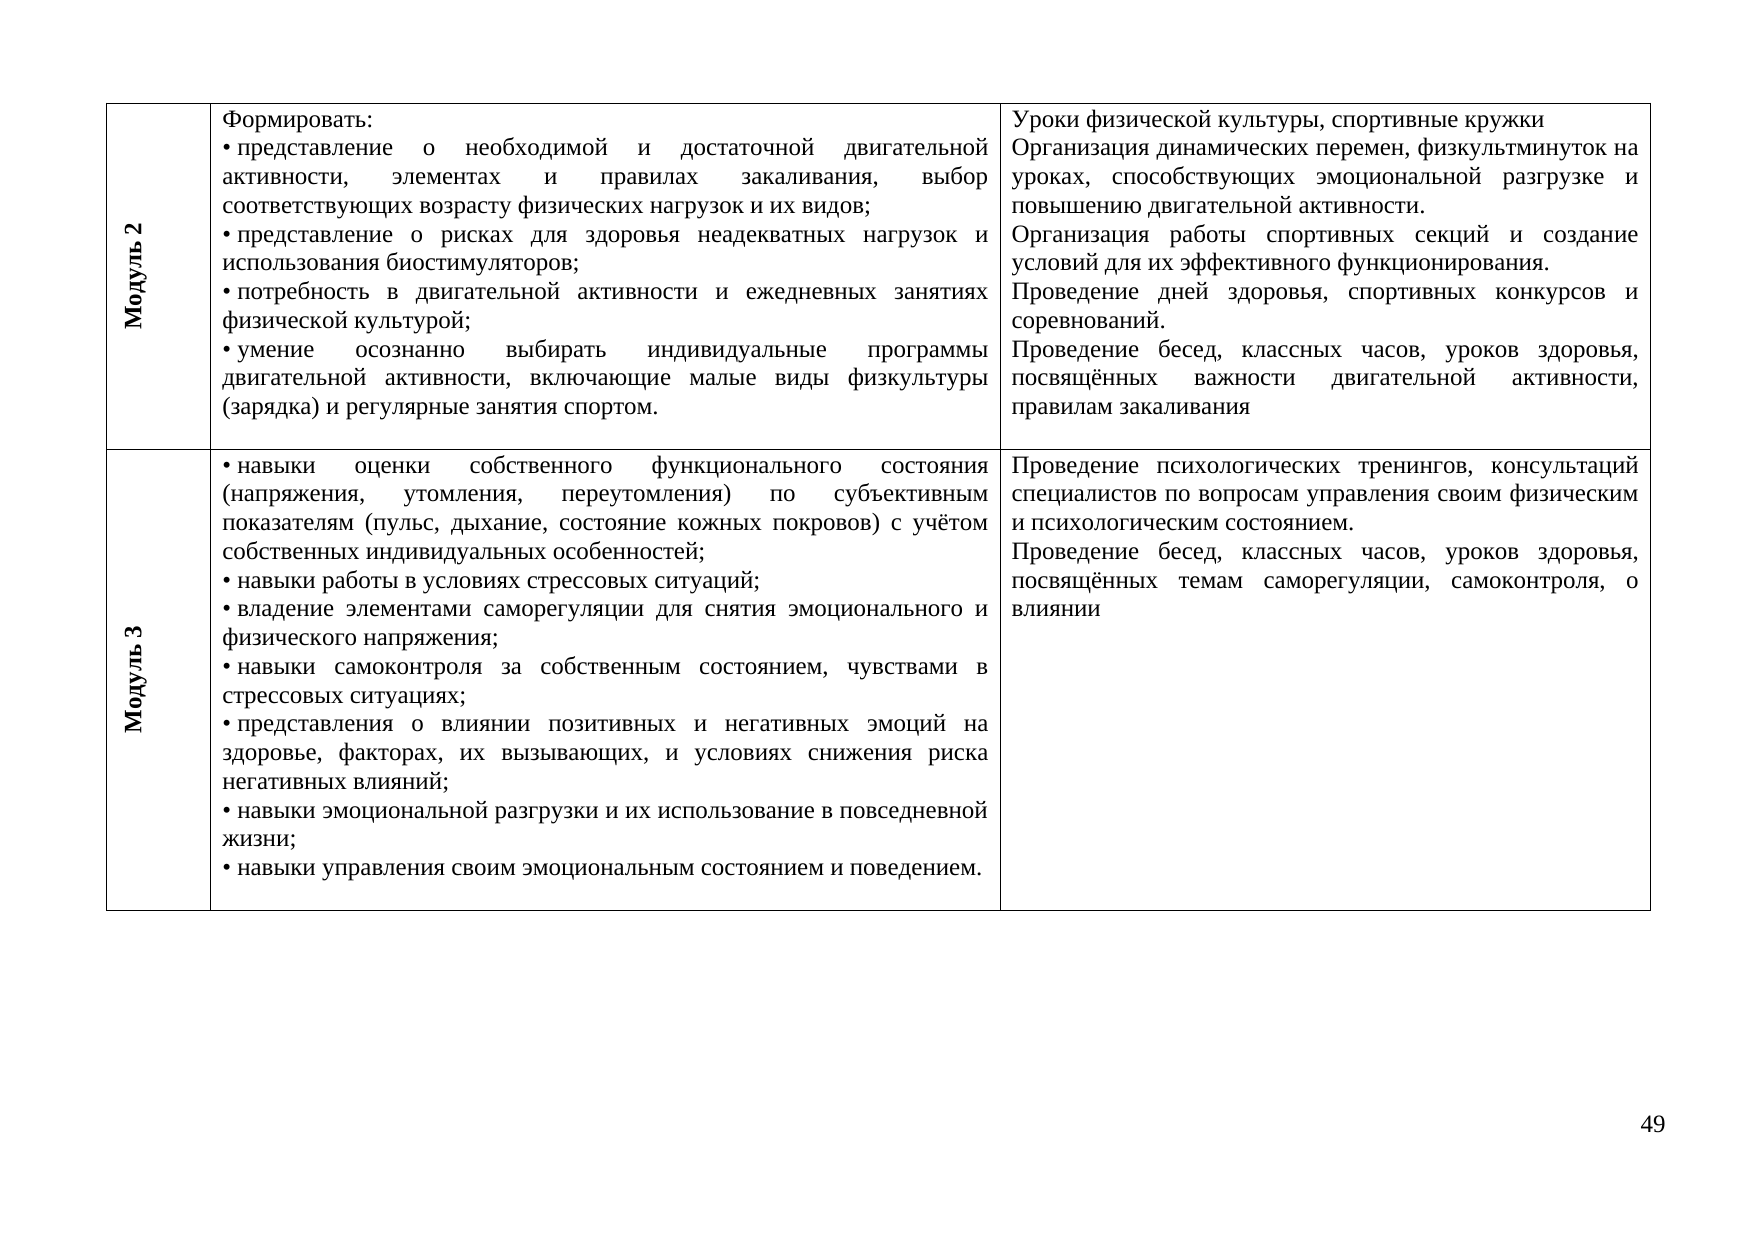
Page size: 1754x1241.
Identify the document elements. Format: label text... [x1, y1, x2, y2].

table_cell Модуль 3 [107, 450, 210, 910]
table_cell • навыки оценки собственного функционального состояния (напряжения, утомления, переутомления) по субъективным показателям (пульс, дыхание, состояние кожных покровов) с учётом собственных индивидуальных особенностей; • навыки работы в условиях стрессовых ситуаций; • владение элементами саморегуляции для снятия эмоционального и физического напряжения; • навыки самоконтроля за собственным состоянием, чувствами в стрессовых ситуациях; • представления о влиянии позитивных и негативных эмоций на здоровье, факторах, их вызывающих, и условиях снижения риска негативных влияний; • навыки эмоциональной разгрузки и их использование в повседневной жизни; • навыки управления своим эмоциональным состоянием и поведением. [211, 450, 1000, 910]
table_cell Формировать: • представление о необходимой и достаточной двигательной активности, элементах и правилах закаливания, выбор соответствующих возрасту физических нагрузок и их видов; • представление о рисках для здоровья неадекватных нагрузок и использования биостимуляторов; • потребность в двигательной активности и ежедневных занятиях физической культурой; • умение осознанно выбирать индивидуальные программы двигательной активности, включающие малые виды физкультуры (зарядка) и регулярные занятия спортом. [211, 104, 1000, 449]
table_cell Проведение психологических тренингов, консультаций специалистов по вопросам управления своим физическим и психологическим состоянием. Проведение бесед, классных часов, уроков здоровья, посвящённых темам саморегуляции, самоконтроля, о влиянии [1001, 450, 1650, 910]
table_cell Модуль 2 [107, 104, 210, 449]
table_cell Уроки физической культуры, спортивные кружки Организация динамических перемен, физкультминуток на уроках, способствующих эмоциональной разгрузке и повышению двигательной активности. Организация работы спортивных секций и создание условий для их эффективного функционирования. Проведение дней здоровья, спортивных конкурсов и соревнований. Проведение бесед, классных часов, уроков здоровья, посвящённых важности двигательной активности, правилам закаливания [1001, 104, 1650, 449]
